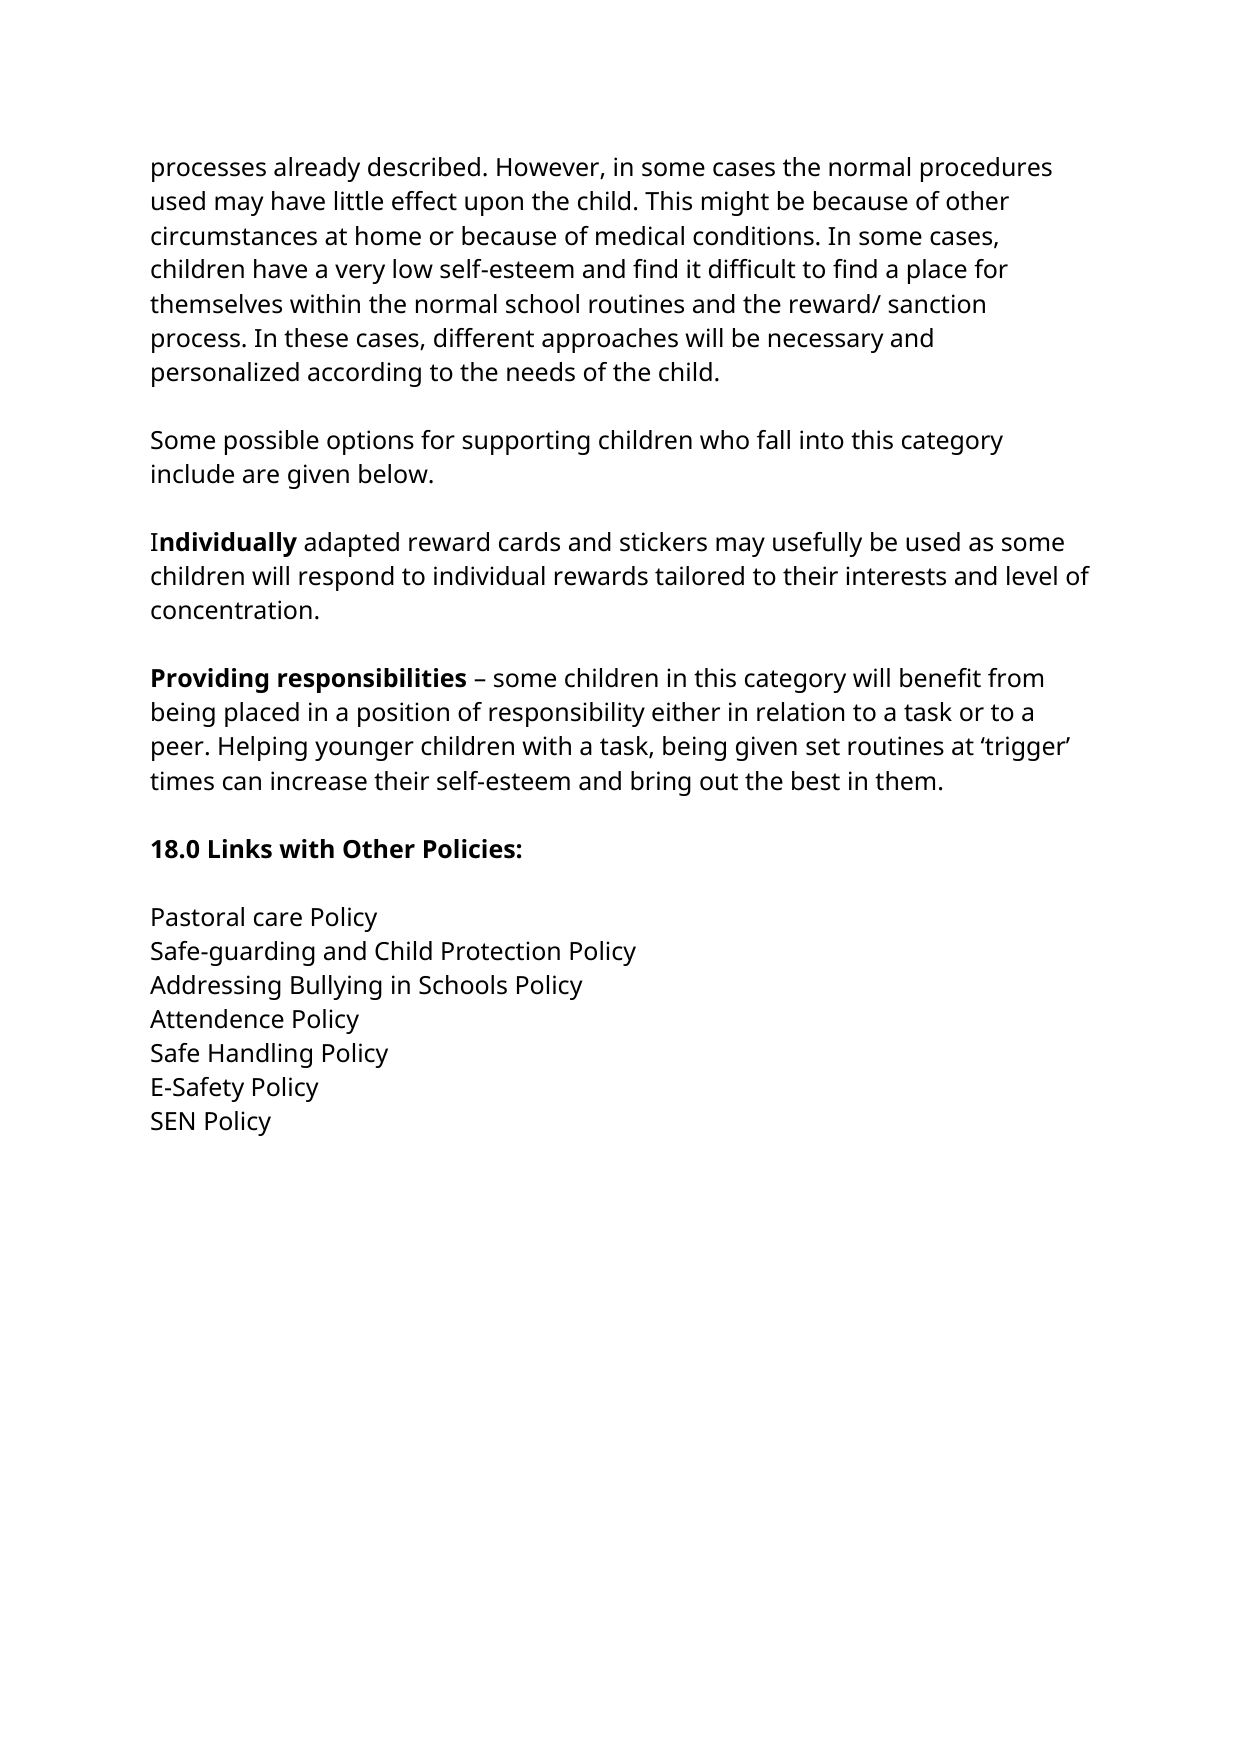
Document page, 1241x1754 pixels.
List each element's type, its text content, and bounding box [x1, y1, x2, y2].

text Attendence Policy [150, 1002, 1090, 1036]
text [150, 150, 1090, 388]
text Safe Handling Policy [150, 1036, 1090, 1070]
text 18.0 Links with Other Policies: [150, 831, 1090, 865]
text Providing responsibilities – some children in this category will benefit from being placed in a position of responsibility either in relation to a task or to a peer. Helping younger children with a task, being given set routines at ‘trigger’ times can increase their self-esteem and bring out the best in them. [150, 661, 1090, 797]
text E-Safety Policy [150, 1070, 1090, 1104]
text Pastoral care Policy [150, 899, 1090, 933]
text SEN Policy [150, 1104, 1090, 1138]
text Individually adapted reward cards and stickers may usefully be used as some children will respond to individual rewards tailored to their interests and level of concentration. [150, 525, 1090, 627]
text Some possible options for supporting children who fall into this category include are given below. [150, 422, 1090, 491]
text Safe-guarding and Child Protection Policy [150, 933, 1090, 967]
text Addressing Bullying in Schools Policy [150, 967, 1090, 1002]
